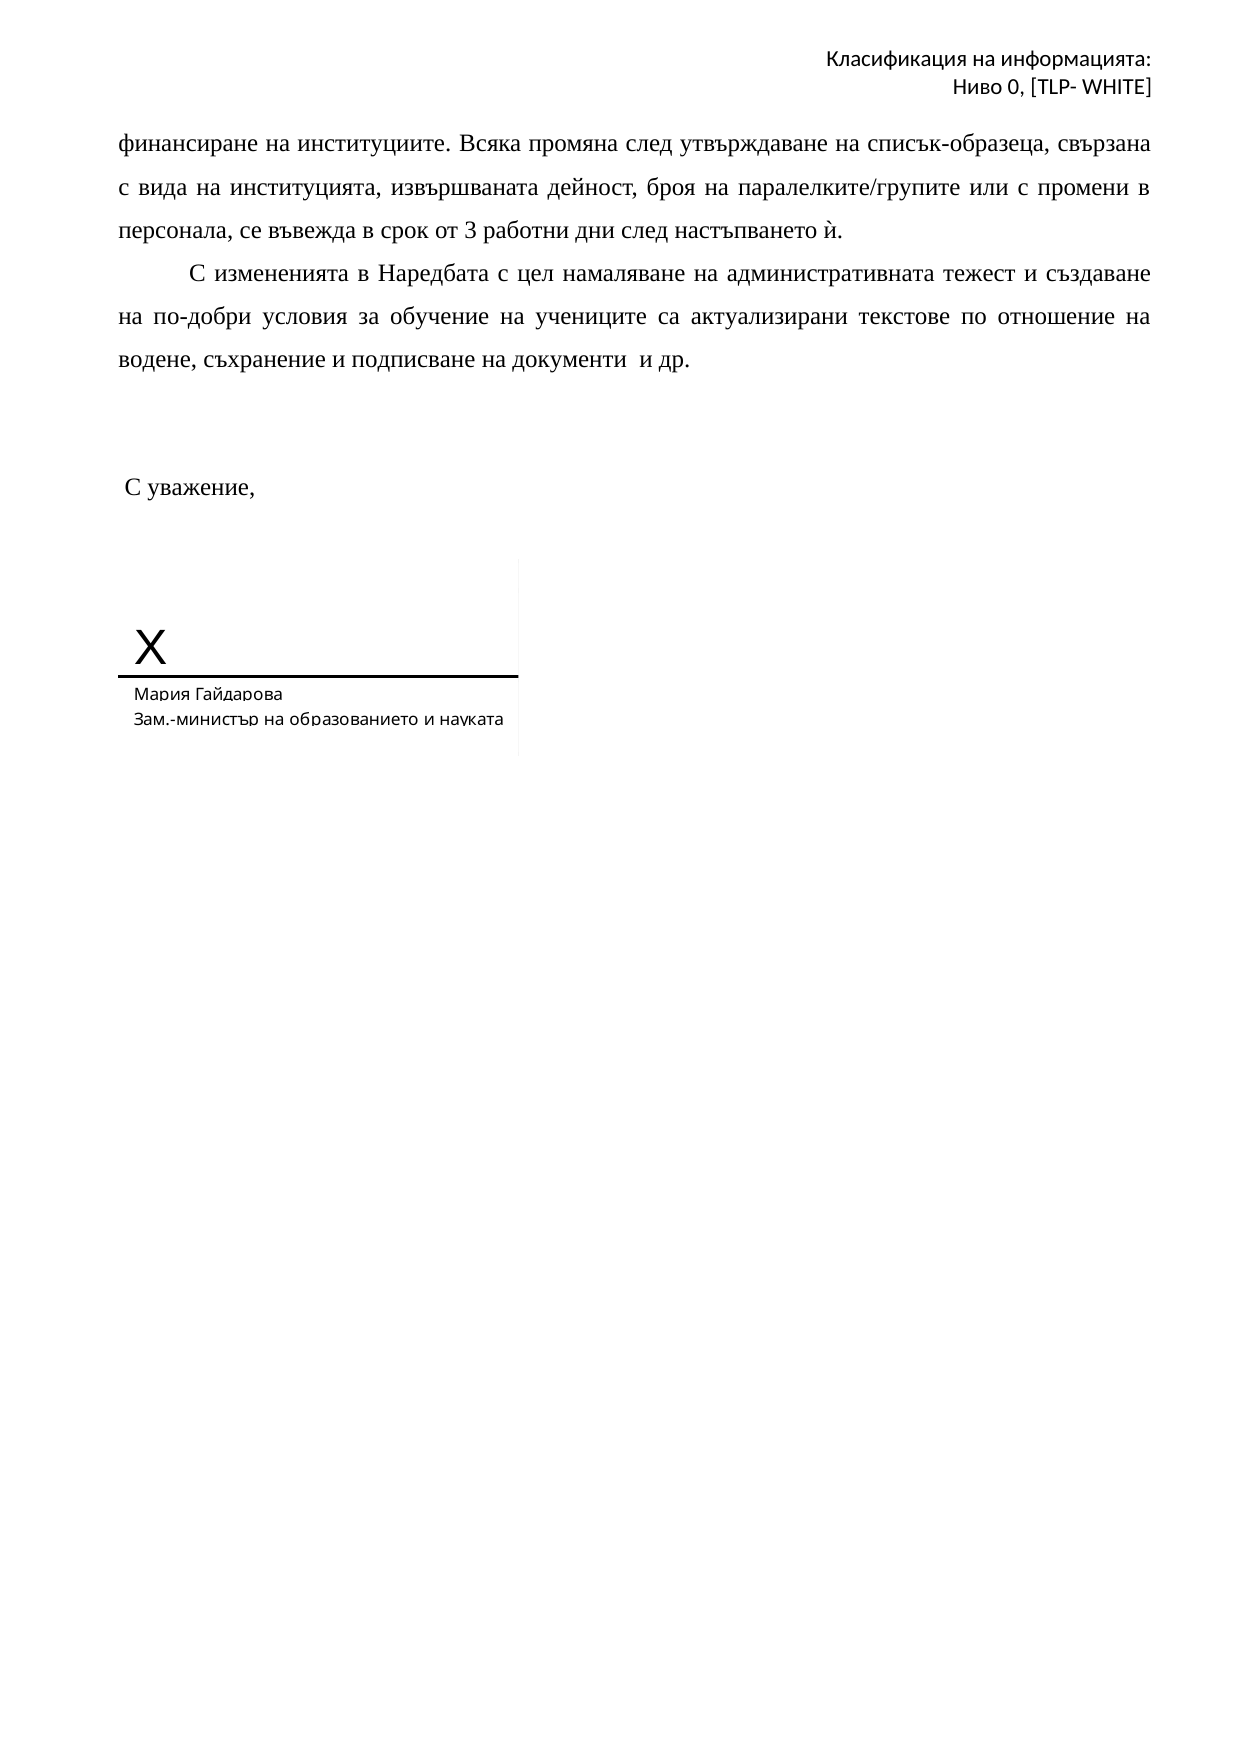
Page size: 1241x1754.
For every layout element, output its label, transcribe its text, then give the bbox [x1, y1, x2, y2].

text С уважение, [118, 472, 1152, 501]
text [118, 128, 1152, 243]
text С измененията в Наредбата с цел намаляване на административната тежест и създаване на по-добри условия за обучение на учениците са актуализирани текстове по отношение на водене, съхранение и подписване на документи и др. [118, 258, 1152, 373]
